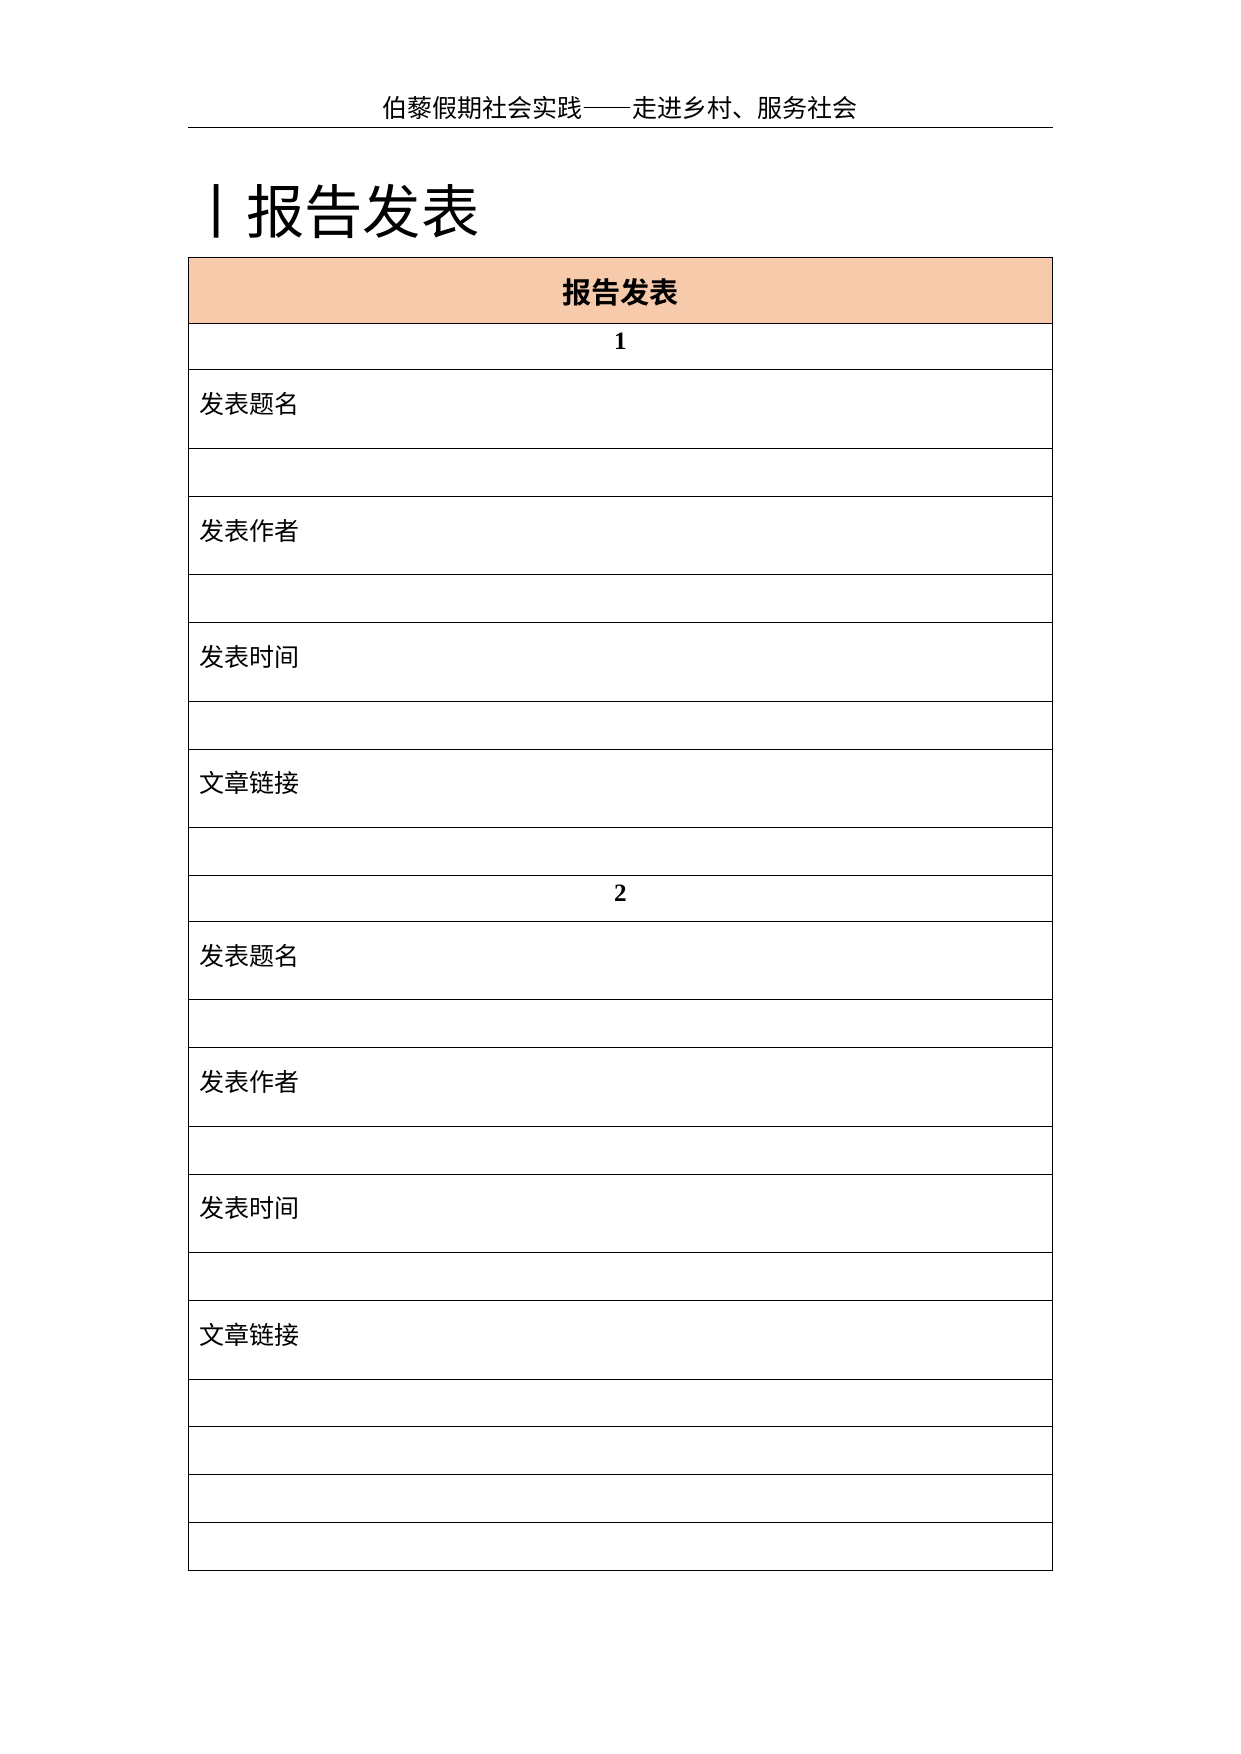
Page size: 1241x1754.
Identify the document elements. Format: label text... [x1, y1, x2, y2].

table_cell 文章链接 [189, 1301, 1052, 1378]
table_cell 发表题名 [189, 922, 1052, 999]
table_cell [189, 1253, 1052, 1300]
table_cell [189, 575, 1052, 622]
table_cell [189, 1380, 1052, 1426]
table_cell [189, 828, 1052, 875]
table_cell [189, 702, 1052, 748]
table_cell 发表题名 [189, 370, 1052, 448]
table_cell 发表作者 [189, 1048, 1052, 1126]
table_cell 发表时间 [189, 623, 1052, 701]
table_cell [189, 449, 1052, 496]
table_cell [189, 1127, 1052, 1173]
table_cell [189, 1427, 1052, 1474]
table_cell 发表作者 [189, 497, 1052, 574]
table_cell 发表时间 [189, 1175, 1052, 1252]
table_header 报告发表 [189, 258, 1052, 323]
table_cell [189, 1000, 1052, 1047]
table_cell [189, 1523, 1052, 1570]
table_cell [189, 1475, 1052, 1522]
table_cell 1 [189, 324, 1052, 369]
text 丨报告发表 [187, 160, 1053, 257]
table_cell 文章链接 [189, 750, 1052, 827]
table_cell 2 [189, 876, 1052, 921]
